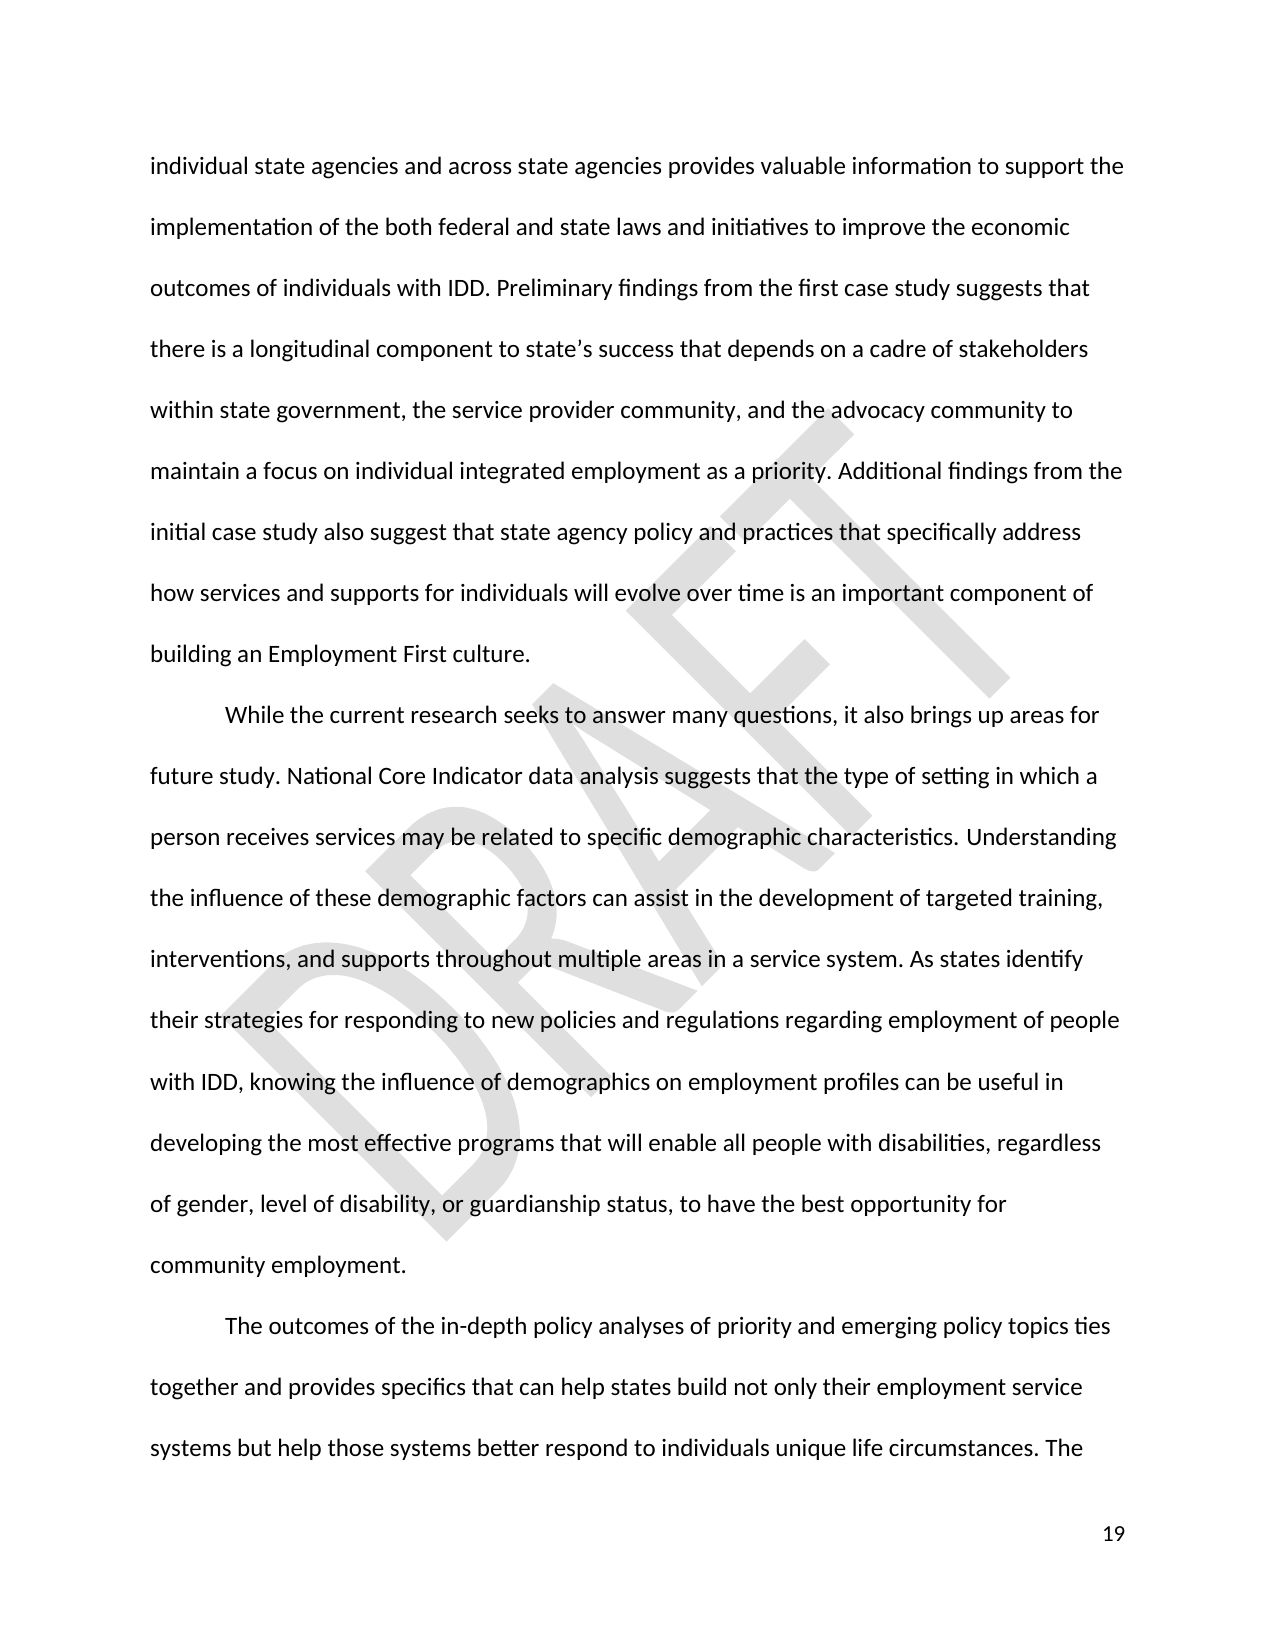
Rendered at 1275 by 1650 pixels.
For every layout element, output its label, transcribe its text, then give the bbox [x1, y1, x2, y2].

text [150, 1310, 1125, 1462]
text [150, 150, 1125, 669]
text While the current research seeks to answer many questions, it also brings up areas for future study. National Core Indicator data analysis suggests that the type of setting in which a person receives services may be related to specific demographic characteristics. Understanding the influence of these demographic factors can assist in the development of targeted training, interventions, and supports throughout multiple areas in a service system. As states identify their strategies for responding to new policies and regulations regarding employment of people with IDD, knowing the influence of demographics on employment profiles can be useful in developing the most effective programs that will enable all people with disabilities, regardless of gender, level of disability, or guardianship status, to have the best opportunity for community employment. [150, 699, 1125, 1279]
